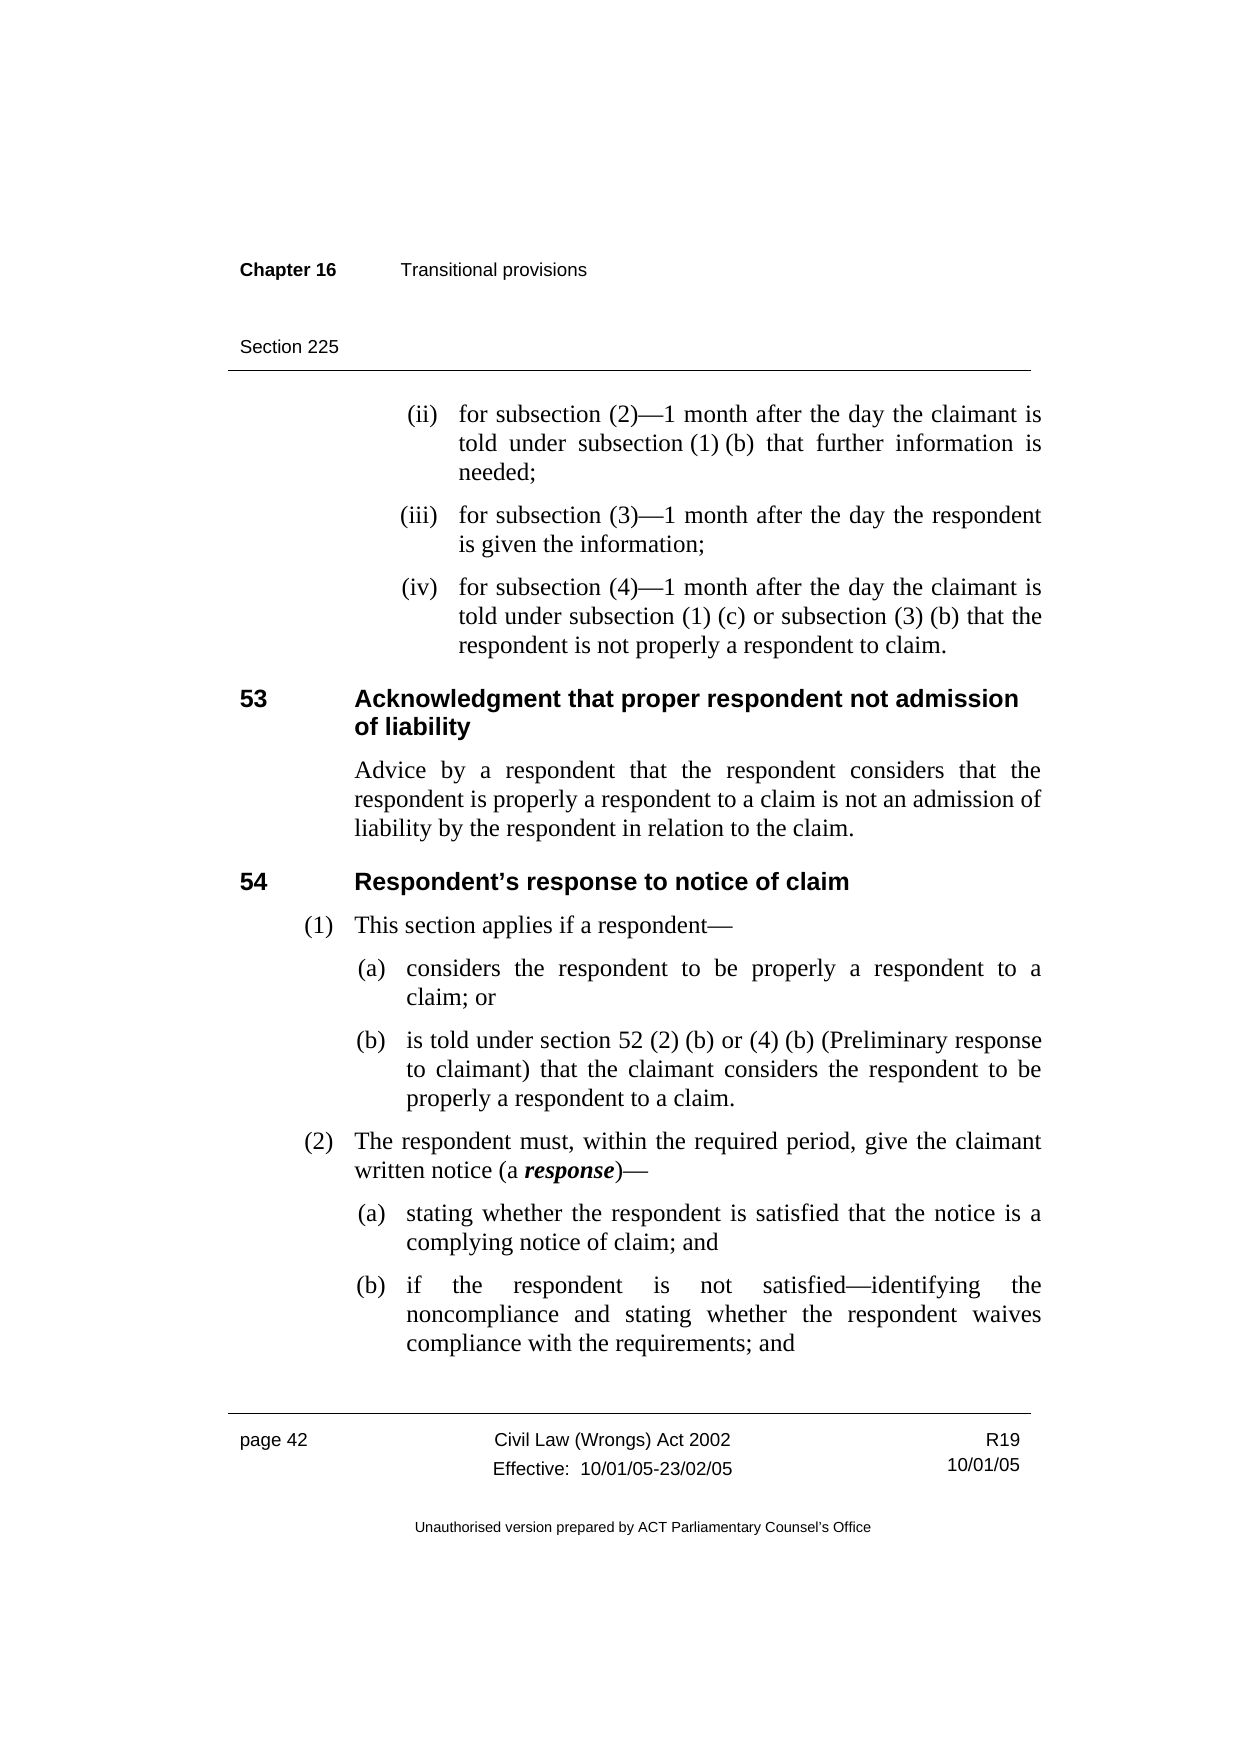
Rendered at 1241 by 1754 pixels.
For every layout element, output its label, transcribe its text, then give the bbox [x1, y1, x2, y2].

text (a) stating whether the respondent is satisfied that the notice is a complying notice of claim; and [239, 1198, 1042, 1256]
text (ii) for subsection (2)—1 month after the day the claimant is told under subsection (1) (b) that further information is needed; [239, 399, 1042, 486]
text (iii) for subsection (3)—1 month after the day the respondent is given the information; [239, 500, 1042, 558]
text (a) considers the respondent to be properly a respondent to a claim; or [239, 953, 1042, 1011]
text (2) The respondent must, within the required period, give the claimant written notice (a response)— [239, 1126, 1042, 1184]
text 54 Respondent’s response to notice of claim [239, 867, 1042, 896]
text (iv) for subsection (4)—1 month after the day the claimant is told under subsection (1) (c) or subsection (3) (b) that the respondent is not properly a respondent to claim. [239, 572, 1042, 658]
text 53 Acknowledgment that proper respondent not admission of liability [239, 683, 1042, 741]
text (1) This section applies if a respondent— [239, 910, 1042, 939]
text (b) if the respondent is not satisfied—identifying the noncompliance and stating whether the respondent waives compliance with the requirements; and [239, 1271, 1042, 1357]
text Advice by a respondent that the respondent considers that the respondent is properly a respondent to a claim is not an admission of liability by the respondent in relation to the claim. [354, 756, 1042, 842]
text (b) is told under section 52 (2) (b) or (4) (b) (Preliminary response to claimant) that the claimant considers the respondent to be properly a respondent to a claim. [239, 1026, 1042, 1112]
